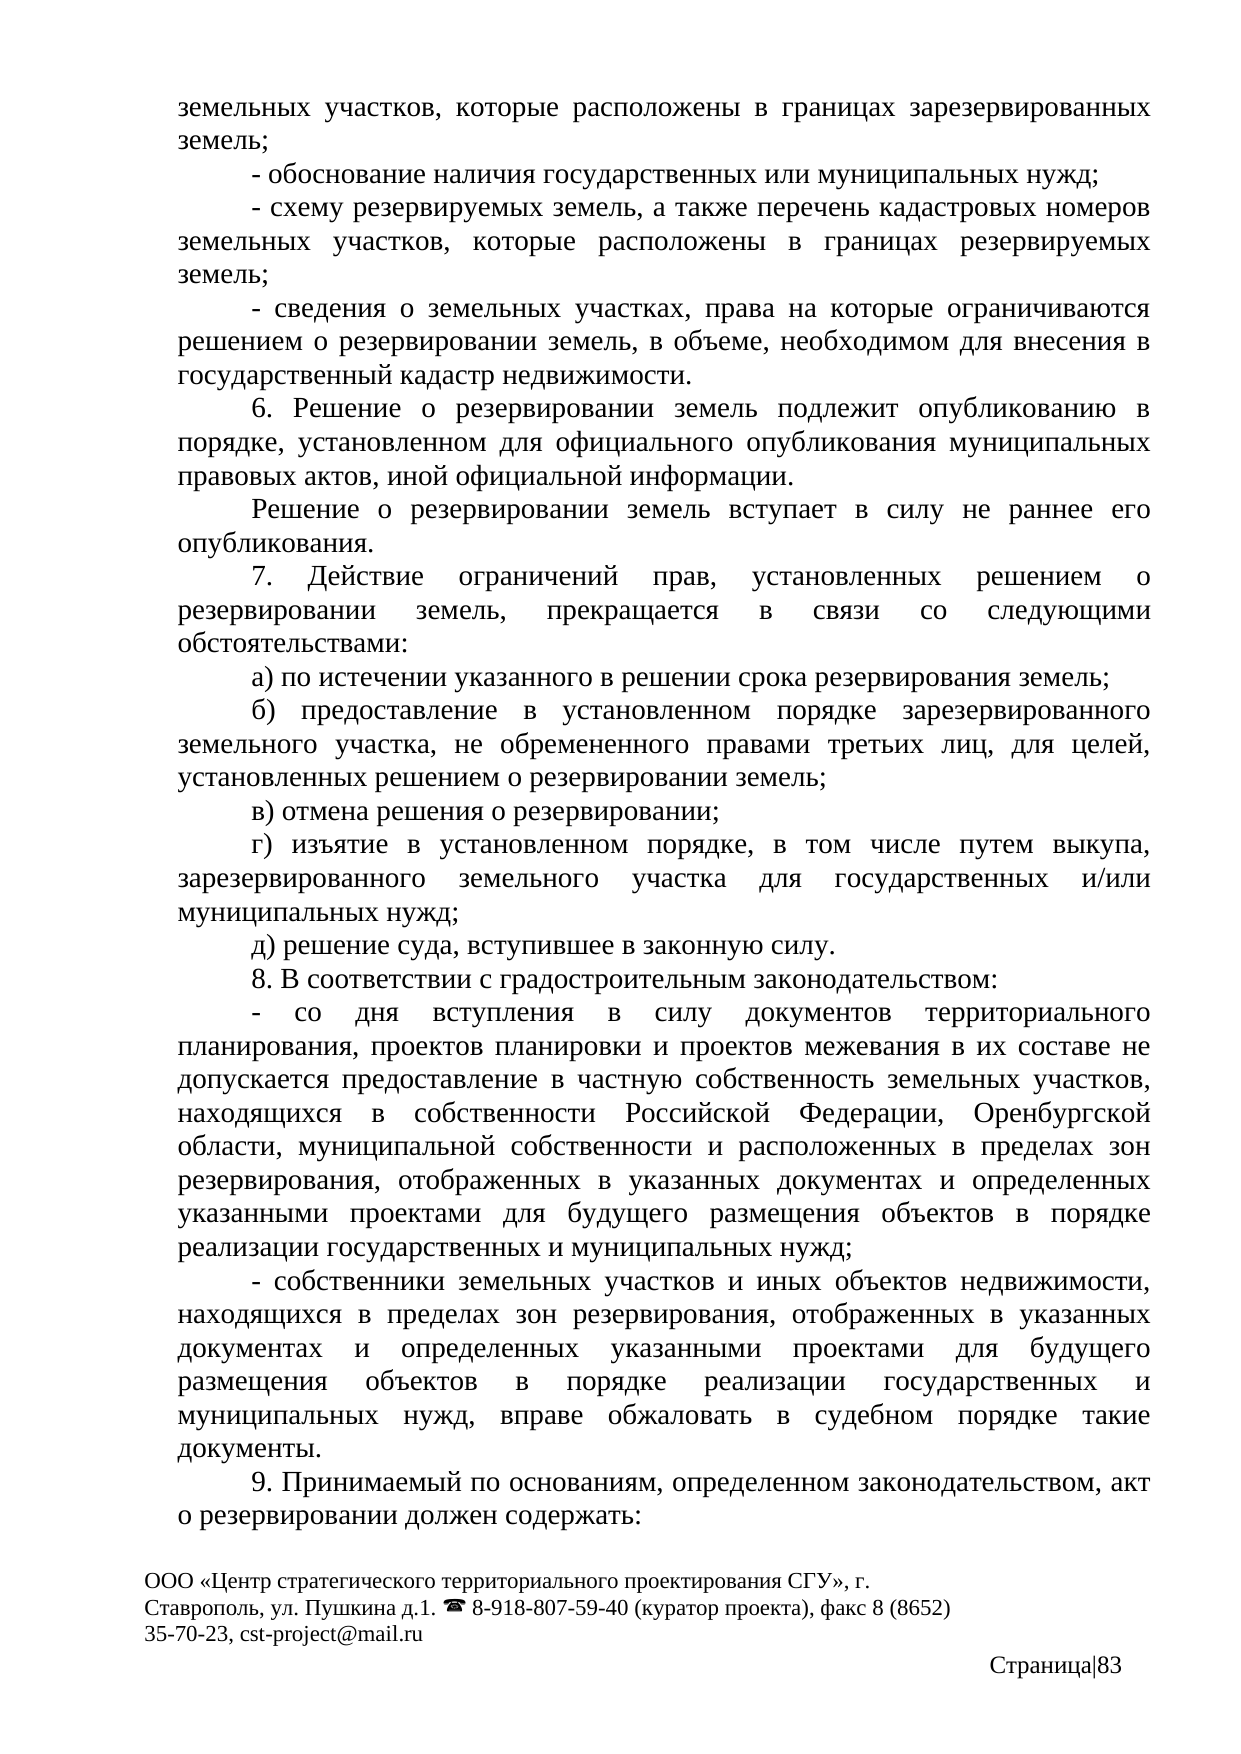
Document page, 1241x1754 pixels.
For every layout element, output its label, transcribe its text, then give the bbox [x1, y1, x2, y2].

text - собственники земельных участков и иных объектов недвижимости, находящихся в пределах зон резервирования, отображенных в указанных документах и определенных указанными проектами для будущего размещения объектов в порядке реализации государственных и муниципальных нужд, вправе обжаловать в судебном порядке такие документы. [177, 1263, 1152, 1464]
text - со дня вступления в силу документов территориального планирования, проектов планировки и проектов межевания в их составе не допускается предоставление в частную собственность земельных участков, находящихся в собственности Российской Федерации, Оренбургской области, муниципальной собственности и расположенных в пределах зон резервирования, отображенных в указанных документах и определенных указанными проектами для будущего размещения объектов в порядке реализации государственных и муниципальных нужд; [177, 994, 1152, 1263]
text 7. Действие ограничений прав, установленных решением о резервировании земель, прекращается в связи со следующими обстоятельствами: [177, 558, 1152, 659]
text - обоснование наличия государственных или муниципальных нужд; [177, 156, 1152, 189]
text а) по истечении указанного в решении срока резервирования земель; [177, 659, 1152, 692]
text г) изъятие в установленном порядке, в том числе путем выкупа, зарезервированного земельного участка для государственных и/или муниципальных нужд; [177, 827, 1152, 927]
text 6. Решение о резервировании земель подлежит опубликованию в порядке, установленном для официального опубликования муниципальных правовых актов, иной официальной информации. [177, 391, 1152, 491]
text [177, 89, 1152, 156]
text б) предоставление в установленном порядке зарезервированного земельного участка, не обремененного правами третьих лиц, для целей, установленных решением о резервировании земель; [177, 692, 1152, 793]
text - сведения о земельных участках, права на которые ограничиваются решением о резервировании земель, в объеме, необходимом для внесения в государственный кадастр недвижимости. [177, 290, 1152, 391]
text 8. В соответствии с градостроительным законодательством: [177, 961, 1152, 994]
text Решение о резервировании земель вступает в силу не раннее его опубликования. [177, 491, 1152, 558]
text в) отмена решения о резервировании; [177, 793, 1152, 827]
text - схему резервируемых земель, а также перечень кадастровых номеров земельных участков, которые расположены в границах резервируемых земель; [177, 189, 1152, 290]
text д) решение суда, вступившее в законную силу. [177, 927, 1152, 961]
text 9. Принимаемый по основаниям, определенном законодательством, акт о резервировании должен содержать: [177, 1464, 1152, 1531]
